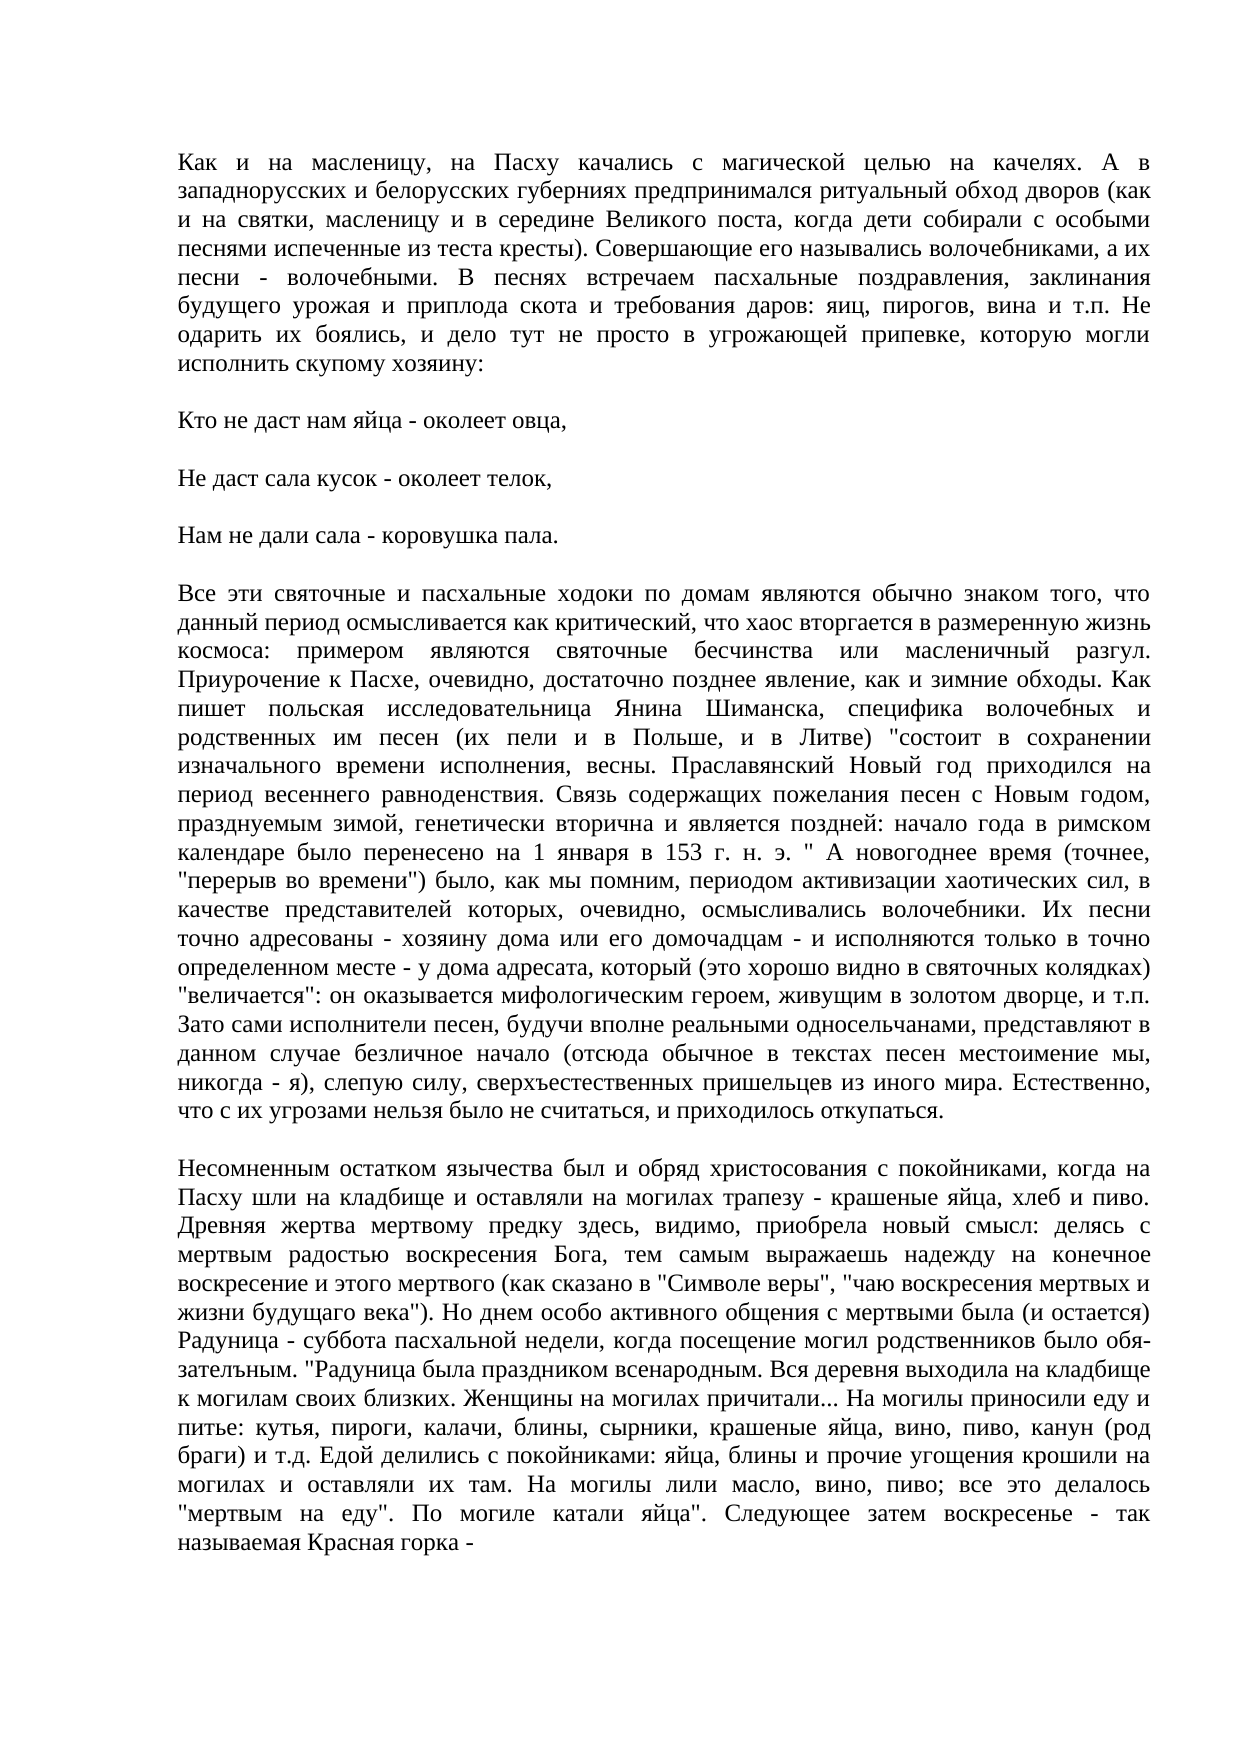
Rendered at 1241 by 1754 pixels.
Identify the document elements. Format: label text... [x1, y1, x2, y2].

text Нам не дали сала - коровушка пала. [177, 521, 1152, 549]
text Не даст сала кусок - околеет телок, [177, 463, 1152, 492]
text Кто не даст нам яйца - околеет овца, [177, 406, 1152, 434]
text Как и на масленицу, на Пасху качались с магической целью на качелях. А в западнорусских и белорусских губерниях предпринимался ритуальный обход дворов (как и на святки, масленицу и в середине Великого поста, когда дети собирали с особыми песнями испеченные из теста кресты). Совершающие его назывались волочебниками, а их песни - волочебными. В песнях встречаем пасхальные поздравления, заклинания будущего урожая и приплода скота и требования даров: яиц, пирогов, вина и т.п. Не одарить их боялись, и дело тут не просто в угрожающей припевке, которую могли исполнить скупому хозяину: [177, 147, 1152, 377]
text Несомненным остатком язычества был и обряд христосования с покойниками, когда нa Пасху шли на кладбище и оставляли на могилах трапезу - крашеные яйца, хлеб и пиво. Древняя жертва мертвому предку здесь, видимо, приобрела новый смысл: делясь с мертвым радостью воскресения Бога, тем самым выражаешь надежду на конечное воскресение и этого мертвого (как сказано в "Символе веры", "чаю воскресения мертвых и жизни будущаго века"). Но днем особо активного общения с мертвыми была (и остается) Радуница - суббота пасхальной недели, когда посещение могил родственников было обя-зателъным. "Радуница была праздником всенародным. Вся деревня выходила на кладбище к могилам своих близких. Женщины на могилах причитали... На могилы приносили еду и питье: кутья, пироги, калачи, блины, сырники, крашеные яйца, вино, пиво, канун (род браги) и т.д. Едой делились с покойниками: яйца, блины и прочие угощения крошили на могилах и оставляли их там. На могилы лили масло, вино, пиво; все это делалось "мертвым на еду". По могиле катали яйца". Следующее затем воскресенье - так называемая Красная горка - [177, 1153, 1152, 1556]
text Все эти святочные и пасхальные ходоки по домам являются обычно знаком того, что данный период осмысливается как критический, что хаос вторгается в размеренную жизнь космоса: примером являются святочные бесчинства или масленичный разгул. Приурочение к Пасхе, очевидно, достаточно позднее явление, как и зимние обходы. Как пишет польская исследовательница Янина Шиманска, специфика волочебных и родственных им песен (их пели и в Польше, и в Литве) "состоит в сохранении изначального времени исполнения, весны. Праславянский Новый год приходился на период весеннего равноденствия. Связь содержащих пожелания песен с Новым годом, празднуемым зимой, генетически вторична и является поздней: начало года в римском календаре было перенесено на 1 января в 153 г. н. э. " А новогоднее время (точнее, "перерыв во времени") было, как мы помним, периодом активизации хаотических сил, в качестве представителей которых, очевидно, осмысливались волочебники. Их песни точно адресованы - хозяину дома или его домочадцам - и исполняются только в точно определенном месте - у дома адресата, который (это хорошо видно в святочных колядках) "величается": он оказывается мифологическим героем, живущим в золотом дворце, и т.п. Зато сами исполнители песен, будучи вполне реальными односельчанами, представляют в данном случае безличное начало (отсюда обычное в текстах песен местоимение мы, никогда - я), слепую силу, сверхъестественных пришельцев из иного мира. Естественно, что с их угрозами нельзя было не считаться, и приходилось откупаться. [177, 578, 1152, 1124]
